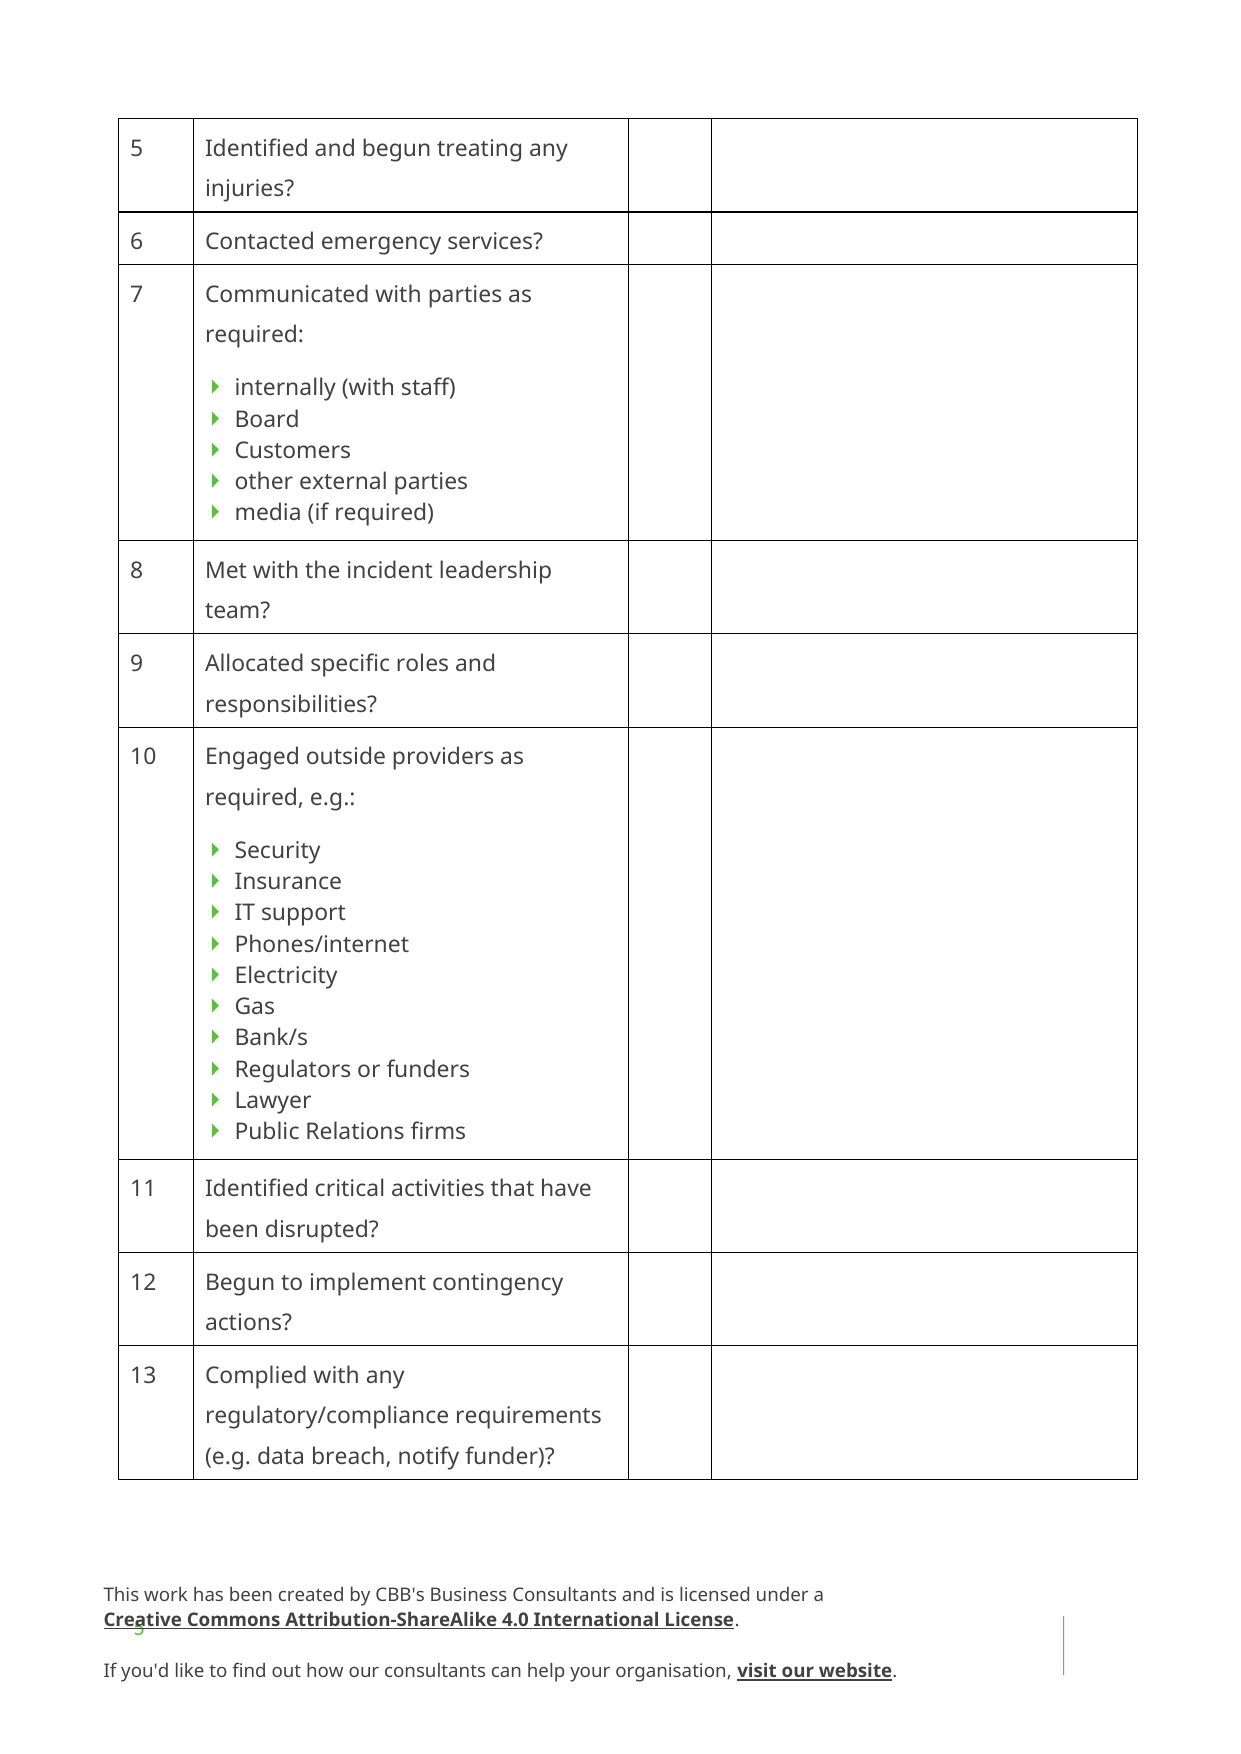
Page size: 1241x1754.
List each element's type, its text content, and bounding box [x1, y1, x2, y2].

table_cell [629, 213, 711, 264]
table_cell [629, 634, 711, 727]
table_cell [629, 728, 711, 1159]
table_cell Met with the incident leadership team? [194, 541, 628, 633]
table_cell [629, 1346, 711, 1479]
table_header Identified and begun treating any injuries? [194, 119, 628, 211]
table_cell [629, 265, 711, 540]
table_cell [712, 728, 1137, 1159]
table_cell Begun to implement contingency actions? [194, 1253, 628, 1345]
table_cell Complied with any regulatory/compliance requirements (e.g. data breach, notify funder)? [194, 1346, 628, 1479]
table_cell [712, 1160, 1137, 1252]
table_cell 6 [119, 213, 193, 264]
table_cell Engaged outside providers as required, e.g.: Security Insurance IT support Phones/internet Electricity Gas Bank/s Regulators or funders Lawyer Public Relations firms [194, 728, 628, 1159]
table_cell [712, 213, 1137, 264]
table_cell [629, 1160, 711, 1252]
table_cell 12 [119, 1253, 193, 1345]
table_cell [629, 541, 711, 633]
table_header [712, 119, 1137, 211]
table_cell [712, 265, 1137, 540]
table_cell [712, 1346, 1137, 1479]
table_cell 8 [119, 541, 193, 633]
table_header 5 [119, 119, 193, 211]
table_cell 13 [119, 1346, 193, 1479]
table_cell [712, 541, 1137, 633]
table_cell 11 [119, 1160, 193, 1252]
table_header [629, 119, 711, 211]
table_cell [712, 634, 1137, 727]
table_cell [712, 1253, 1137, 1345]
table_cell Identified critical activities that have been disrupted? [194, 1160, 628, 1252]
table_cell 10 [119, 728, 193, 1159]
table_cell [629, 1253, 711, 1345]
table_cell Allocated specific roles and responsibilities? [194, 634, 628, 727]
table_cell 7 [119, 265, 193, 540]
table_cell Communicated with parties as required: internally (with staff) Board Customers other external parties media (if required) [194, 265, 628, 540]
table_cell Contacted emergency services? [194, 213, 628, 264]
table_cell 9 [119, 634, 193, 727]
